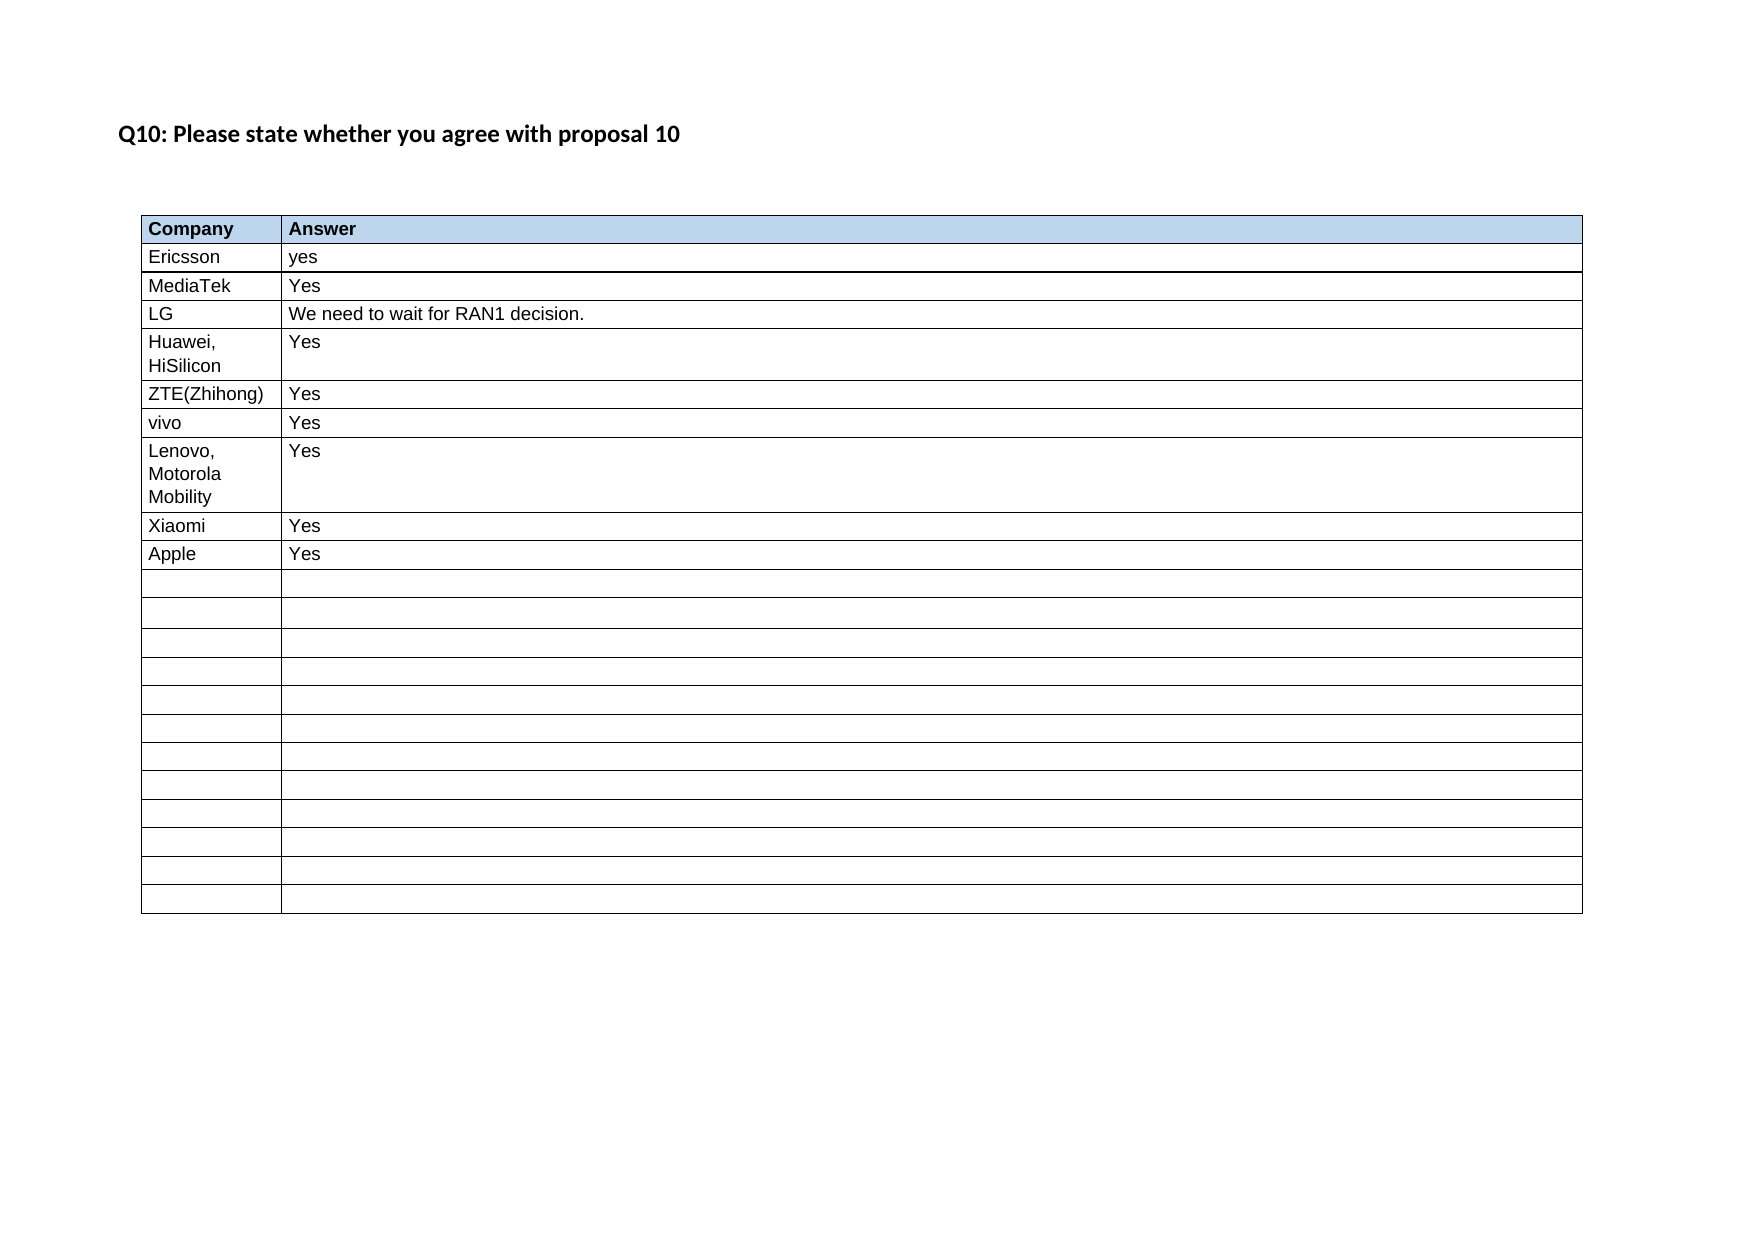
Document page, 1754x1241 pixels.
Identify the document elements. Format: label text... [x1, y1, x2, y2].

table_cell MediaTek [142, 273, 281, 300]
table_cell [142, 715, 281, 742]
table_cell [282, 771, 1582, 799]
table_cell [282, 686, 1582, 713]
table_cell LG [142, 301, 281, 328]
table_cell [142, 658, 281, 685]
table_cell Yes [282, 273, 1582, 300]
table_cell Xiaomi [142, 513, 281, 540]
table_cell Ericsson [142, 244, 281, 271]
table_cell [142, 828, 281, 856]
table_cell [142, 771, 281, 799]
table_cell [282, 743, 1582, 770]
table_cell [282, 828, 1582, 856]
table_cell [142, 686, 281, 713]
table_header Answer [282, 216, 1582, 243]
table_cell Yes [282, 329, 1582, 380]
table_cell [282, 658, 1582, 685]
table_cell [282, 629, 1582, 657]
table_cell We need to wait for RAN1 decision. [282, 301, 1582, 328]
table_header Company [142, 216, 281, 243]
text Q10: Please state whether you agree with proposal 10 [118, 118, 1606, 148]
table_cell [142, 857, 281, 884]
table_cell [142, 743, 281, 770]
table_cell Yes [282, 438, 1582, 512]
table_cell [282, 570, 1582, 597]
table_cell Yes [282, 541, 1582, 568]
table_cell [282, 800, 1582, 827]
table_cell [142, 598, 281, 628]
table_cell [142, 800, 281, 827]
table_cell [142, 570, 281, 597]
table_cell Yes [282, 513, 1582, 540]
table_cell [282, 857, 1582, 884]
table_cell [282, 885, 1582, 912]
table_cell ZTE(Zhihong) [142, 381, 281, 408]
table_cell Lenovo, Motorola Mobility [142, 438, 281, 512]
table_cell [142, 885, 281, 912]
table_cell yes [282, 244, 1582, 271]
table_cell Huawei, HiSilicon [142, 329, 281, 380]
table_cell Apple [142, 541, 281, 568]
table_cell Yes [282, 409, 1582, 437]
table_cell Yes [282, 381, 1582, 408]
table_cell vivo [142, 409, 281, 437]
table_cell [282, 598, 1582, 628]
table_cell [142, 629, 281, 657]
table_cell [282, 715, 1582, 742]
